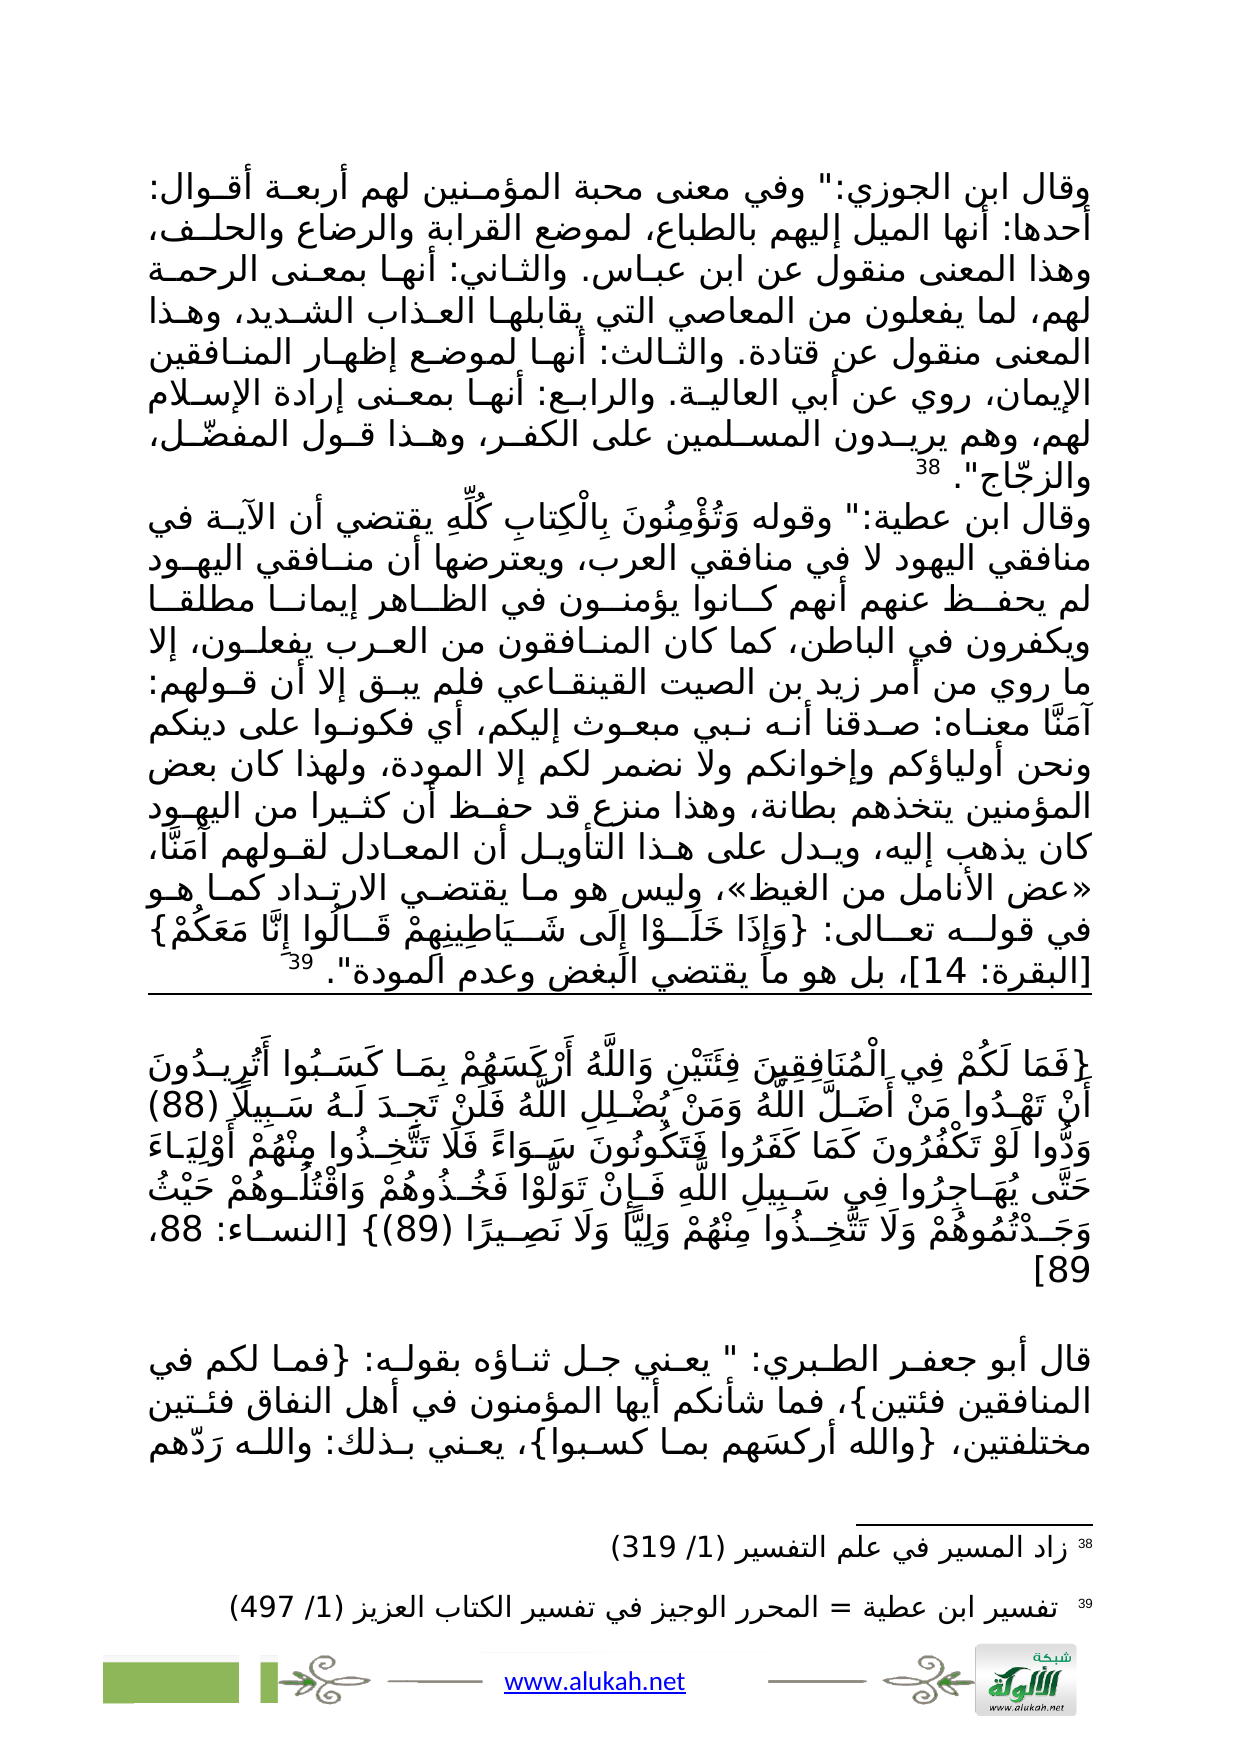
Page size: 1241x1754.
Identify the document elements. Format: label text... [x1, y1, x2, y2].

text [148, 1339, 1092, 1463]
picture [101, 1641, 1077, 1723]
text وقال ابن عطية:" وقوله وَتُؤْمِنُونَ بِالْكِتابِ كُلِّهِ يقتضي أن الآية في منافقي اليهود لا في منافقي العرب، ويعترضها أن منافقي اليهود لم يحفظ عنهم أنهم كانوا يؤمنون في الظاهر إيمانا مطلقا ويكفرون في الباطن، كما كان المنافقون من العرب يفعلون، إلا ما روي من أمر زيد بن الصيت القينقاعي فلم يبق إلا أن قولهم: آمَنَّا معناه: صدقنا أنه نبي مبعوث إليكم، أي فكونوا على دينكم ونحن أولياؤكم وإخوانكم ولا نضمر لكم إلا المودة، ولهذا كان بعض المؤمنين يتخذهم بطانة، وهذا منزع قد حفظ أن كثيرا من اليهود كان يذهب إليه، ويدل على هذا التأويل أن المعادل لقولهم آمَنَّا، «عض الأنامل من الغيظ»، وليس هو ما يقتضي الارتداد كما هو في قوله تعالى: {وَإِذَا خَلَوْا إِلَى شَيَاطِينِهِمْ قَالُوا إِنَّا مَعَكُمْ} [البقرة: 14]، بل هو ما يقتضي البغض وعدم المودة". [148, 496, 1092, 993]
text وقال ابن الجوزي:" وفي معنى محبة المؤمنين لهم أربعة أقوال: أحدها: أنها الميل إليهم بالطباع، لموضع القرابة والرضاع والحلف، وهذا المعنى منقول عن ابن عباس. والثاني: أنها بمعنى الرحمة لهم، لما يفعلون من المعاصي التي يقابلها العذاب الشديد، وهذا المعنى منقول عن قتادة. والثالث: أنها لموضع إظهار المنافقين الإيمان، روي عن أبي العالية. والرابع: أنها بمعنى إرادة الإسلام لهم، وهم يريدون المسلمين على الكفر، وهذا قول المفضّل، والزجّاج". [148, 166, 1092, 496]
text {فَمَا لَكُمْ فِي الْمُنَافِقِينَ فِئَتَيْنِ وَاللَّهُ أَرْكَسَهُمْ بِمَا كَسَبُوا أَتُرِيدُونَ أَنْ تَهْدُوا مَنْ أَضَلَّ اللَّهُ وَمَنْ يُضْلِلِ اللَّهُ فَلَنْ تَجِدَ لَهُ سَبِيلًا (88) وَدُّوا لَوْ تَكْفُرُونَ كَمَا كَفَرُوا فَتَكُونُونَ سَوَاءً فَلَا تَتَّخِذُوا مِنْهُمْ أَوْلِيَاءَ حَتَّى يُهَاجِرُوا فِي سَبِيلِ اللَّهِ فَإِنْ تَوَلَّوْا فَخُذُوهُمْ وَاقْتُلُوهُمْ حَيْثُ وَجَدْتُمُوهُمْ وَلَا تَتَّخِذُوا مِنْهُمْ وَلِيًّا وَلَا نَصِيرًا (89)} [النساء: 88، 89] [148, 1043, 1092, 1291]
